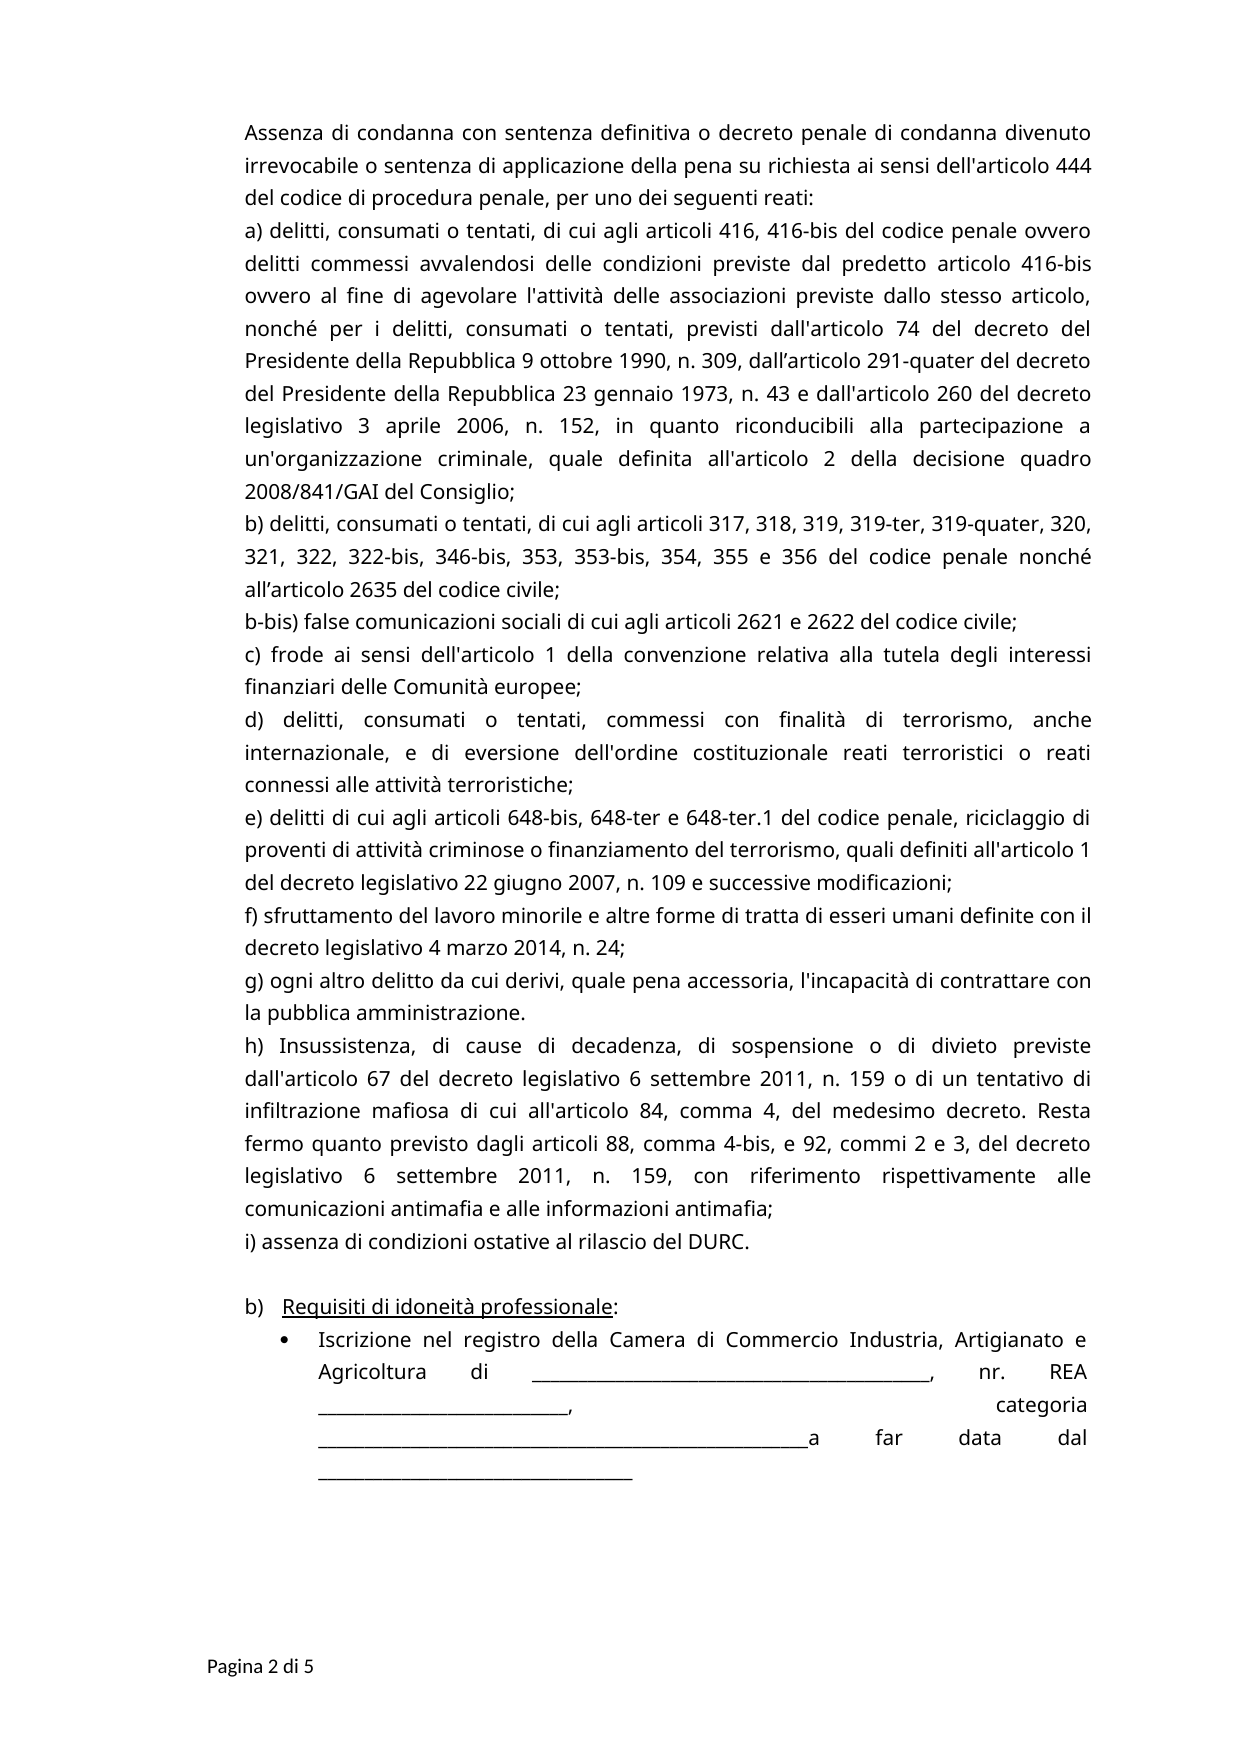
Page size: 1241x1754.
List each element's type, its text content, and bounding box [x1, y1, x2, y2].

text h) Insussistenza, di cause di decadenza, di sospensione o di divieto previste dall'articolo 67 del decreto legislativo 6 settembre 2011, n. 159 o di un tentativo di infiltrazione mafiosa di cui all'articolo 84, comma 4, del medesimo decreto. Resta fermo quanto previsto dagli articoli 88, comma 4-bis, e 92, commi 2 e 3, del decreto legislativo 6 settembre 2011, n. 159, con riferimento rispettivamente alle comunicazioni antimafia e alle informazioni antimafia; [244, 1031, 1092, 1223]
text d) delitti, consumati o tentati, commessi con finalità di terrorismo, anche internazionale, e di eversione dell'ordine costituzionale reati terroristici o reati connessi alle attività terroristiche; [244, 705, 1092, 799]
text b) delitti, consumati o tentati, di cui agli articoli 317, 318, 319, 319-ter, 319-quater, 320, 321, 322, 322-bis, 346-bis, 353, 353-bis, 354, 355 e 356 del codice penale nonché all’articolo 2635 del codice civile; [244, 509, 1092, 603]
text c) frode ai sensi dell'articolo 1 della convenzione relativa alla tutela degli interessi finanziari delle Comunità europee; [244, 640, 1092, 701]
text b-bis) false comunicazioni sociali di cui agli articoli 2621 e 2622 del codice civile; [244, 607, 1092, 636]
text Assenza di condanna con sentenza definitiva o decreto penale di condanna divenuto irrevocabile o sentenza di applicazione della pena su richiesta ai sensi dell'articolo 444 del codice di procedura penale, per uno dei seguenti reati: [244, 118, 1092, 212]
list Iscrizione nel registro della Camera di Commercio Industria, Artigianato e Agricoltura di ___________________________________________, nr. REA ___________________________, categoria _____________________________________________________a far data dal __________________________________ [281, 1325, 1088, 1484]
text e) delitti di cui agli articoli 648-bis, 648-ter e 648-ter.1 del codice penale, riciclaggio di proventi di attività criminose o finanziamento del terrorismo, quali definiti all'articolo 1 del decreto legislativo 22 giugno 2007, n. 109 e successive modificazioni; [244, 803, 1092, 897]
text f) sfruttamento del lavoro minorile e altre forme di tratta di esseri umani definite con il decreto legislativo 4 marzo 2014, n. 24; [244, 901, 1092, 962]
text g) ogni altro delitto da cui derivi, quale pena accessoria, l'incapacità di contrattare con la pubblica amministrazione. [244, 966, 1092, 1027]
text a) delitti, consumati o tentati, di cui agli articoli 416, 416-bis del codice penale ovvero delitti commessi avvalendosi delle condizioni previste dal predetto articolo 416-bis ovvero al fine di agevolare l'attività delle associazioni previste dallo stesso articolo, nonché per i delitti, consumati o tentati, previsti dall'articolo 74 del decreto del Presidente della Repubblica 9 ottobre 1990, n. 309, dall’articolo 291-quater del decreto del Presidente della Repubblica 23 gennaio 1973, n. 43 e dall'articolo 260 del decreto legislativo 3 aprile 2006, n. 152, in quanto riconducibili alla partecipazione a un'organizzazione criminale, quale definita all'articolo 2 della decisione quadro 2008/841/GAI del Consiglio; [244, 216, 1092, 505]
list Requisiti di idoneità professionale: [244, 1292, 1088, 1320]
text i) assenza di condizioni ostative al rilascio del DURC. [244, 1227, 1092, 1255]
